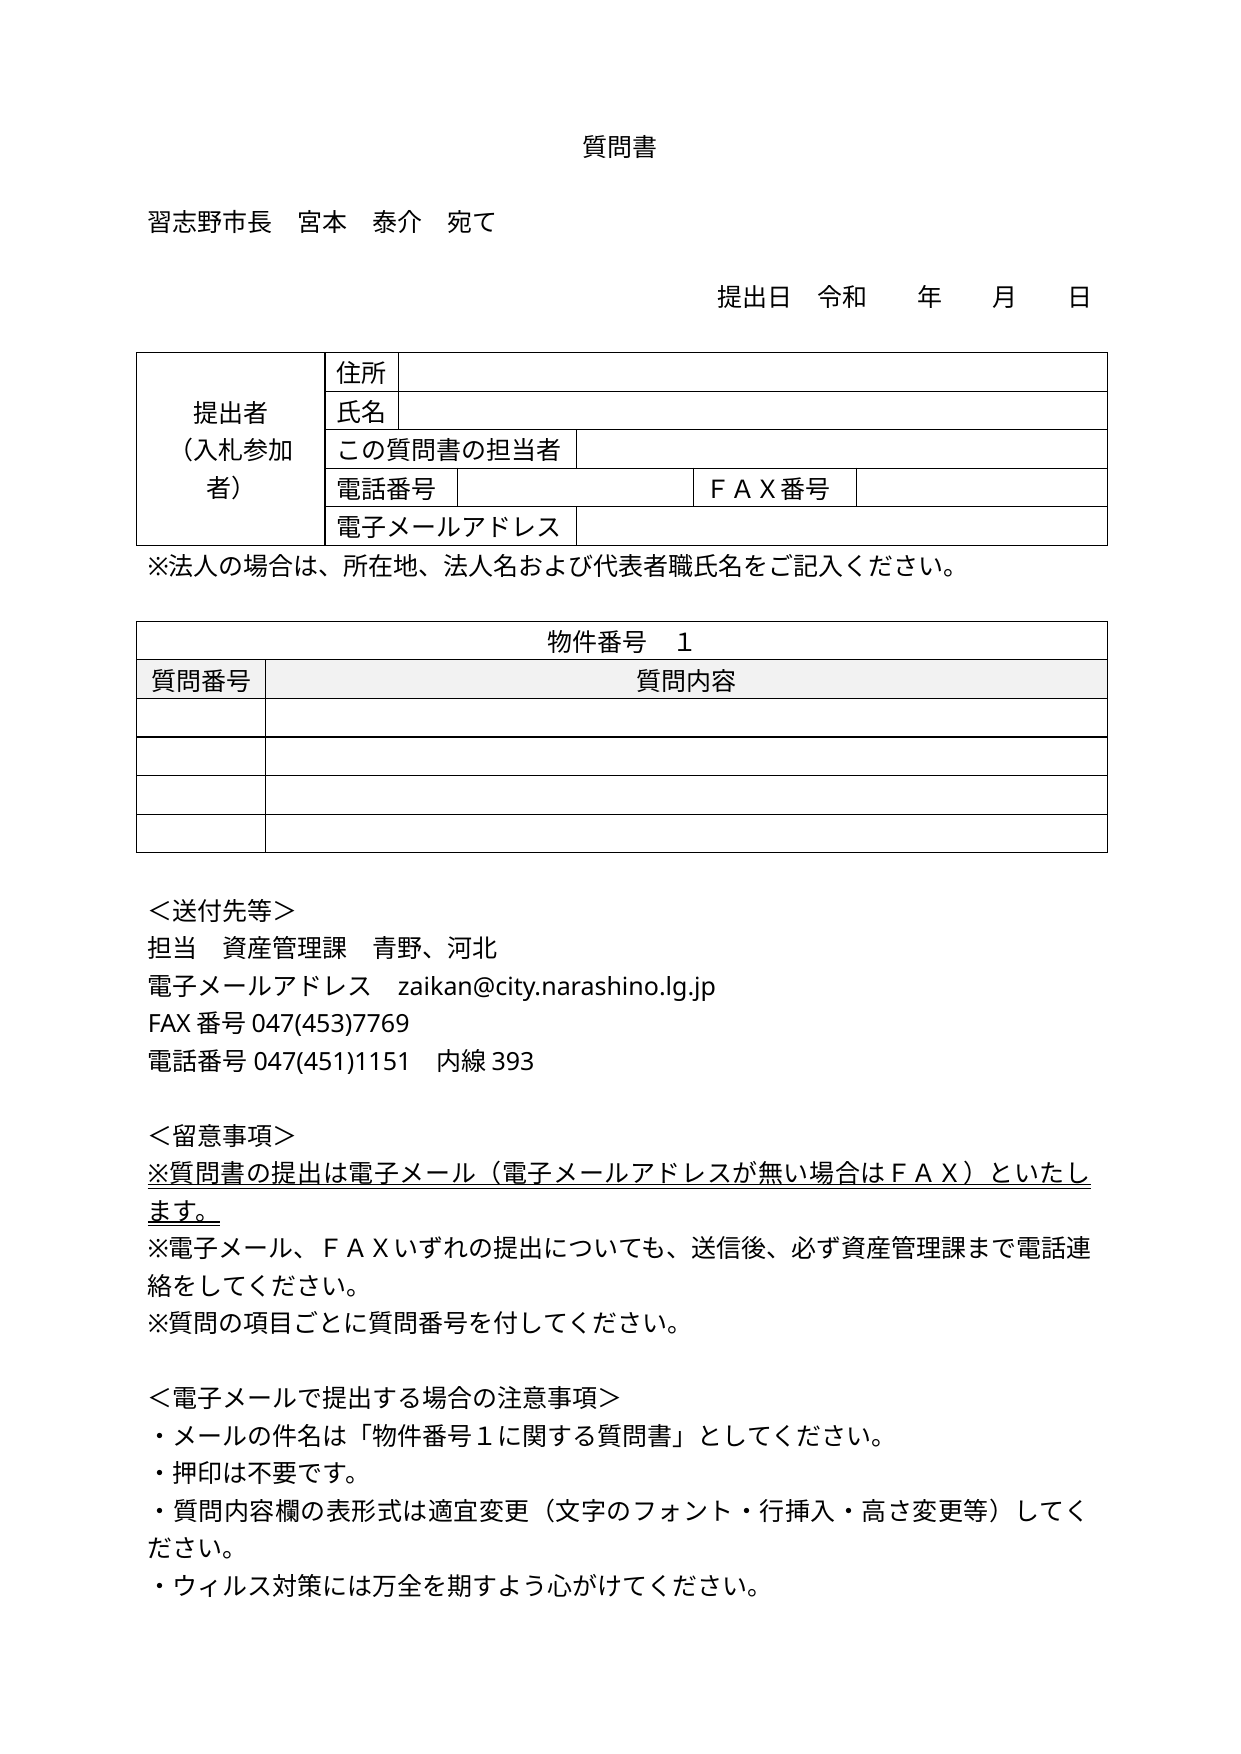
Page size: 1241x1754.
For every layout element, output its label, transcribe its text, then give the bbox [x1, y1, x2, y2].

table_cell [137, 776, 265, 813]
table_cell [137, 815, 265, 852]
table_cell この質問書の担当者 [326, 430, 576, 468]
table_header 提出者 （入札参加者） [137, 353, 324, 545]
text 質問書 [148, 127, 1092, 164]
text 電子メールアドレス zaikan@city.narashino.lg.jp [148, 966, 1092, 1003]
table_cell [266, 815, 1107, 852]
table_cell 氏名 [326, 392, 398, 429]
table_cell [577, 430, 1107, 468]
table_cell [577, 507, 1107, 545]
text ＜留意事項＞ [148, 1116, 1092, 1153]
text ※法人の場合は、所在地、法人名および代表者職氏名をご記入ください。 [148, 546, 1092, 583]
text ・メールの件名は「物件番号１に関する質問書」としてください。 [148, 1416, 1092, 1453]
text ＜送付先等＞ [148, 891, 1092, 928]
text ・ウィルス対策には万全を期すよう心がけてください。 [148, 1566, 1092, 1603]
table_cell [399, 392, 1107, 429]
text 電話番号 047(451)1151 内線393 [148, 1041, 1092, 1078]
table_header [399, 353, 1107, 391]
table_cell [137, 699, 265, 736]
table_cell [458, 469, 693, 506]
text ※電子メール、ＦＡＸいずれの提出についても、送信後、必ず資産管理課まで電話連絡をしてください。 [148, 1228, 1092, 1303]
text ＜電子メールで提出する場合の注意事項＞ [148, 1378, 1092, 1416]
table_cell 電話番号 [326, 469, 457, 506]
table_header 物件番号 １ [137, 622, 1107, 659]
table_cell ＦＡＸ番号 [694, 469, 856, 506]
text 習志野市長 宮本 泰介 宛て [148, 202, 1092, 239]
text 提出日 令和 年 月 日 [148, 277, 1092, 314]
table_cell [137, 738, 265, 775]
table_cell [857, 469, 1107, 506]
text 担当 資産管理課 青野、河北 [148, 928, 1092, 966]
table_cell 質問内容 [266, 660, 1107, 698]
text ※質問の項目ごとに質問番号を付してください。 [148, 1303, 1092, 1341]
text ・質問内容欄の表形式は適宜変更（文字のフォント・行挿入・高さ変更等）してください。 [148, 1491, 1092, 1566]
table_cell [266, 738, 1107, 775]
text ・押印は不要です。 [148, 1453, 1092, 1491]
table_cell 質問番号 [137, 660, 265, 698]
table_cell 電子メールアドレス [326, 507, 576, 545]
table_cell [266, 699, 1107, 736]
table_cell [266, 776, 1107, 813]
text ※質問書の提出は電子メール（電子メールアドレスが無い場合はＦＡＸ）といたします。 [148, 1153, 1092, 1228]
text FAX番号 047(453)7769 [148, 1003, 1092, 1041]
table_header 住所 [326, 353, 398, 391]
